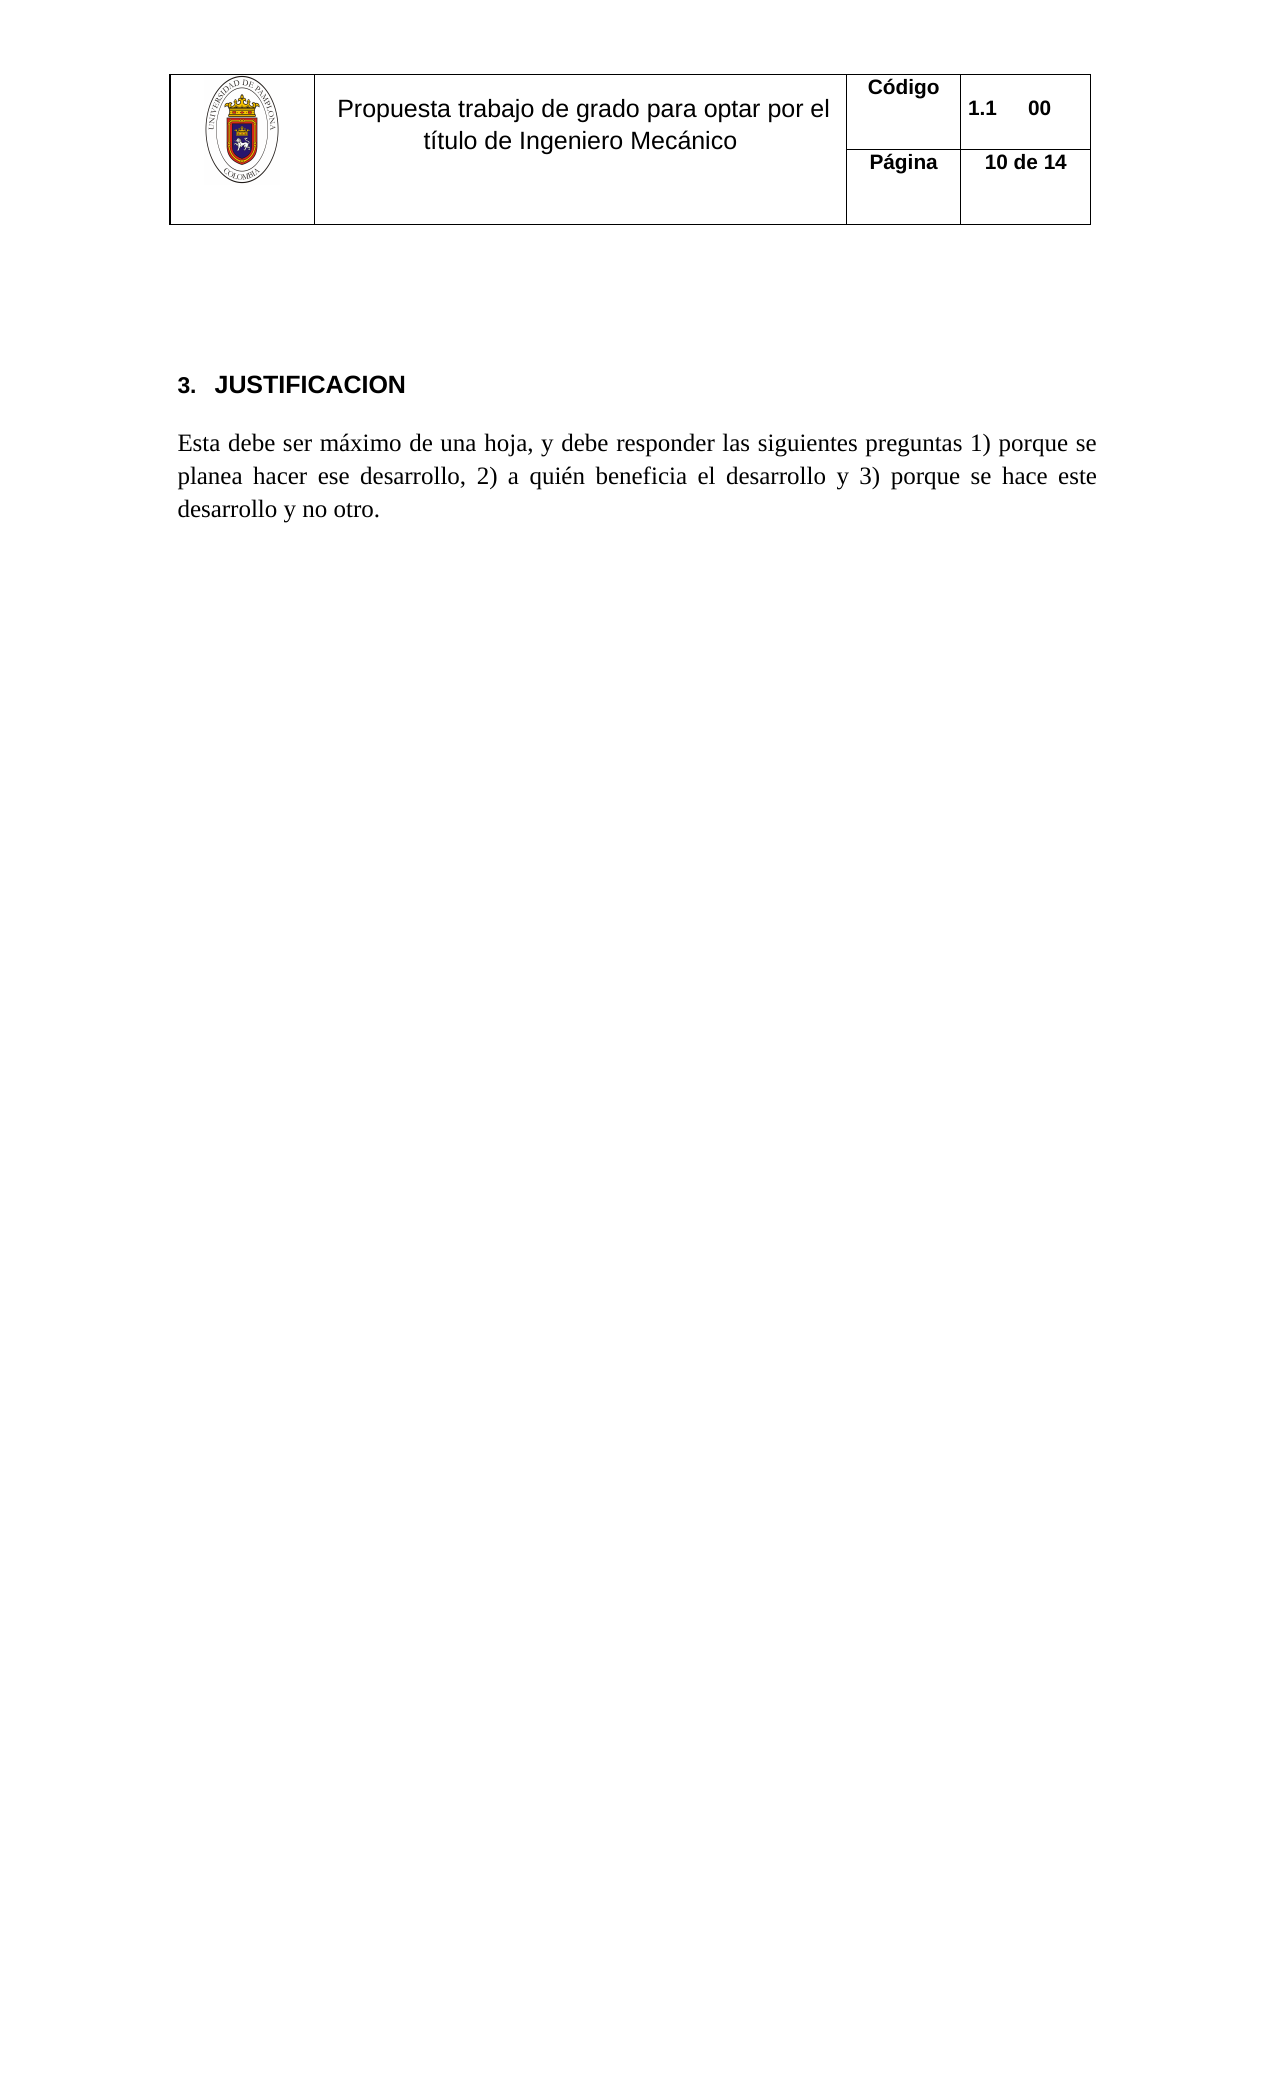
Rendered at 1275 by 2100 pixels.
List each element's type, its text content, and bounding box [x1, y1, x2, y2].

subtitle JUSTIFICACION [177, 371, 1098, 399]
picture [204, 75, 280, 185]
text Esta debe ser máximo de una hoja, y debe responder las siguientes preguntas 1) porque se planea hacer ese desarrollo, 2) a quién beneficia el desarrollo y 3) porque se hace este desarrollo y no otro. [177, 428, 1098, 523]
